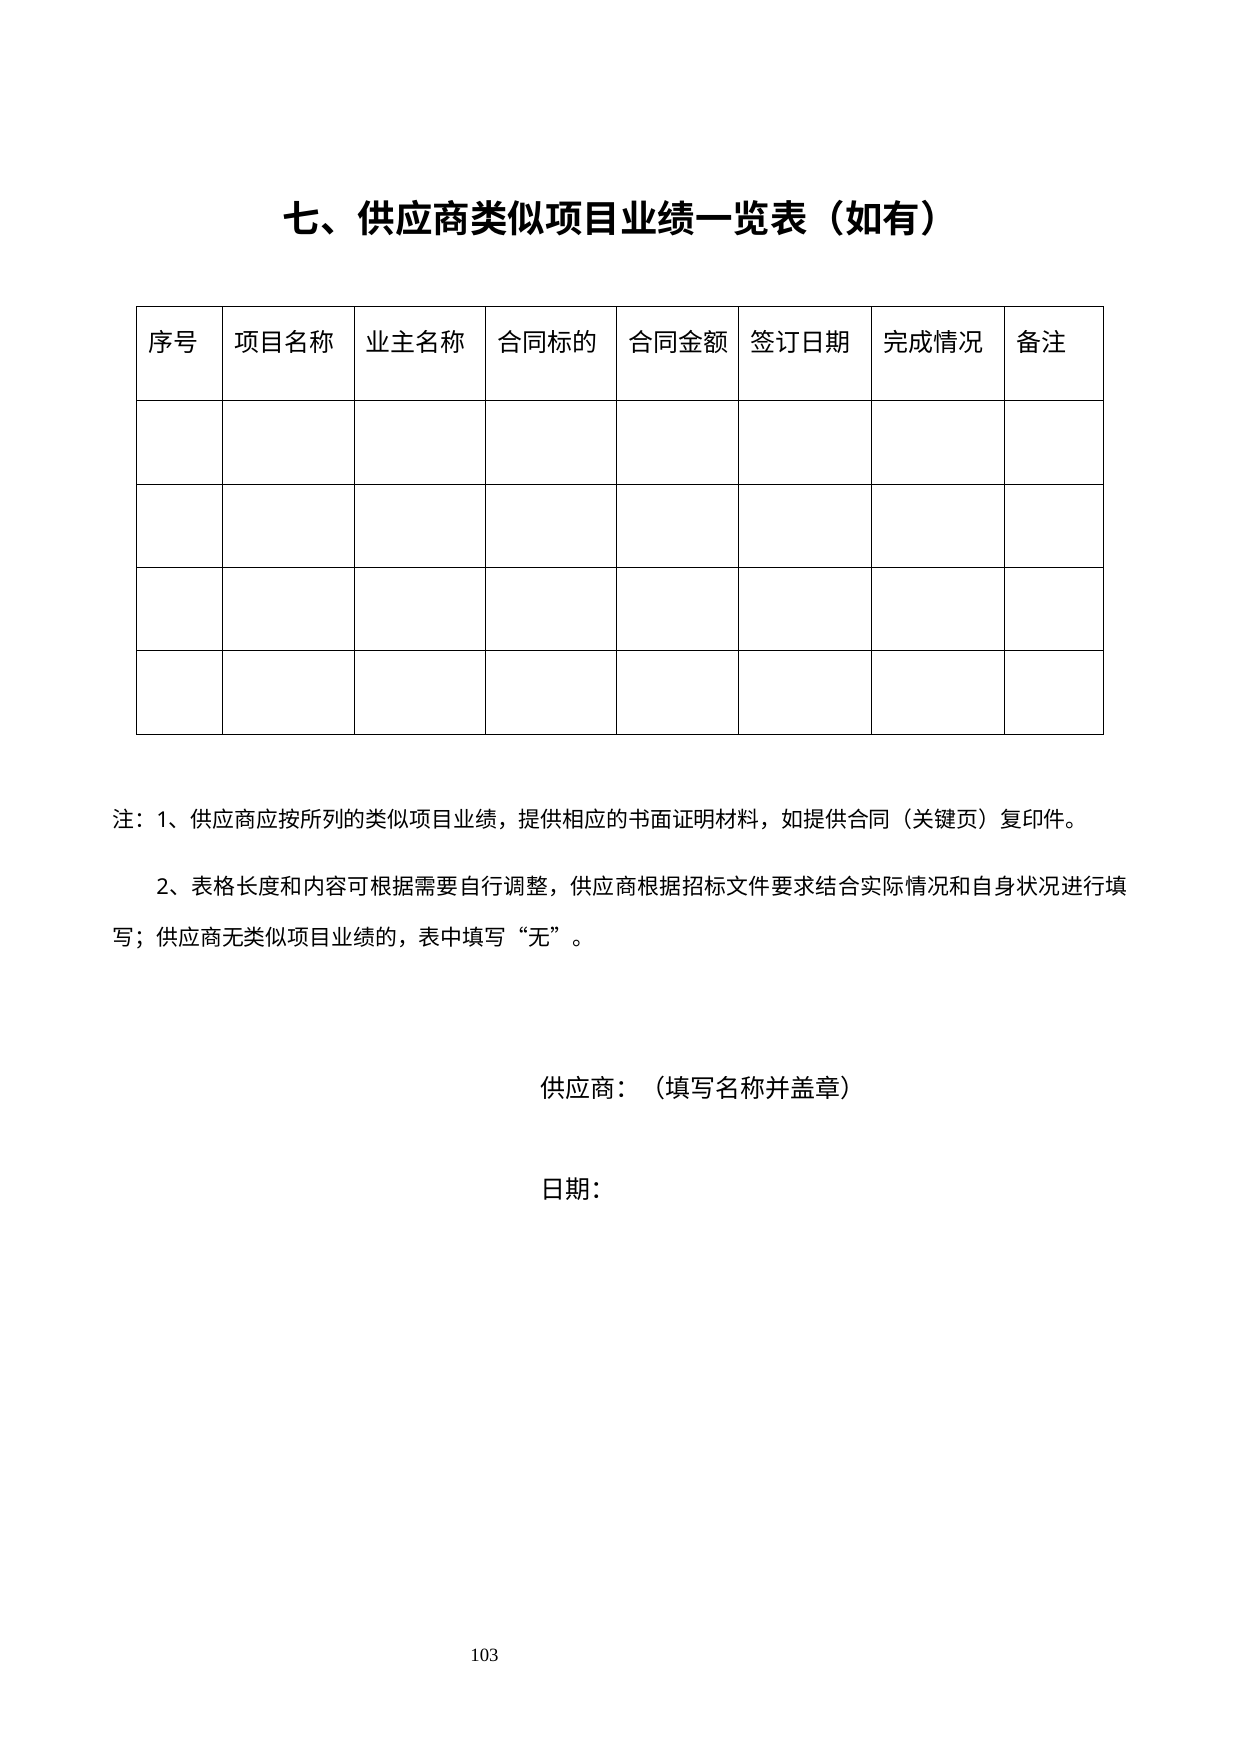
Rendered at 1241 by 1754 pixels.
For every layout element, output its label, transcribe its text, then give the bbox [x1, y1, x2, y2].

text 2、表格长度和内容可根据需要自行调整，供应商根据招标文件要求结合实际情况和自身状况进行填写；供应商无类似项目业绩的，表中填写“无”。 [112, 868, 1128, 952]
table_cell [739, 568, 871, 650]
table_cell [486, 485, 616, 567]
table_cell [355, 401, 485, 483]
table_cell [617, 485, 738, 567]
table_cell [739, 485, 871, 567]
table_header 完成情况 [872, 307, 1004, 400]
table_cell [872, 401, 1004, 483]
table_header 签订日期 [739, 307, 871, 400]
table_header 序号 [137, 307, 222, 400]
table_cell [137, 401, 222, 483]
table_cell [617, 651, 738, 733]
table_cell [223, 401, 354, 483]
table_header 合同金额 [617, 307, 738, 400]
table_cell [872, 651, 1004, 733]
table_cell [1005, 651, 1103, 733]
table_cell [355, 485, 485, 567]
table_cell [223, 651, 354, 733]
table_cell [872, 485, 1004, 567]
table_cell [355, 568, 485, 650]
table_cell [1005, 568, 1103, 650]
table_cell [617, 401, 738, 483]
table_cell [223, 485, 354, 567]
table_header 项目名称 [223, 307, 354, 400]
table_cell [617, 568, 738, 650]
table_cell [486, 401, 616, 483]
text 注：1、供应商应按所列的类似项目业绩，提供相应的书面证明材料，如提供合同（关键页）复印件。 [112, 801, 1128, 834]
subtitle 七、供应商类似项目业绩一览表（如有） [112, 183, 1128, 250]
text 日期： [112, 1154, 1128, 1221]
table_cell [137, 485, 222, 567]
table_cell [739, 401, 871, 483]
table_cell [739, 651, 871, 733]
table_cell [223, 568, 354, 650]
table_cell [137, 651, 222, 733]
table_cell [355, 651, 485, 733]
table_header 合同标的 [486, 307, 616, 400]
table_cell [1005, 401, 1103, 483]
table_cell [486, 568, 616, 650]
table_cell [872, 568, 1004, 650]
text 供应商：（填写名称并盖章） [112, 1053, 1128, 1121]
table_cell [1005, 485, 1103, 567]
table_header 备注 [1005, 307, 1103, 400]
table_cell [137, 568, 222, 650]
table_cell [486, 651, 616, 733]
table_header 业主名称 [355, 307, 485, 400]
